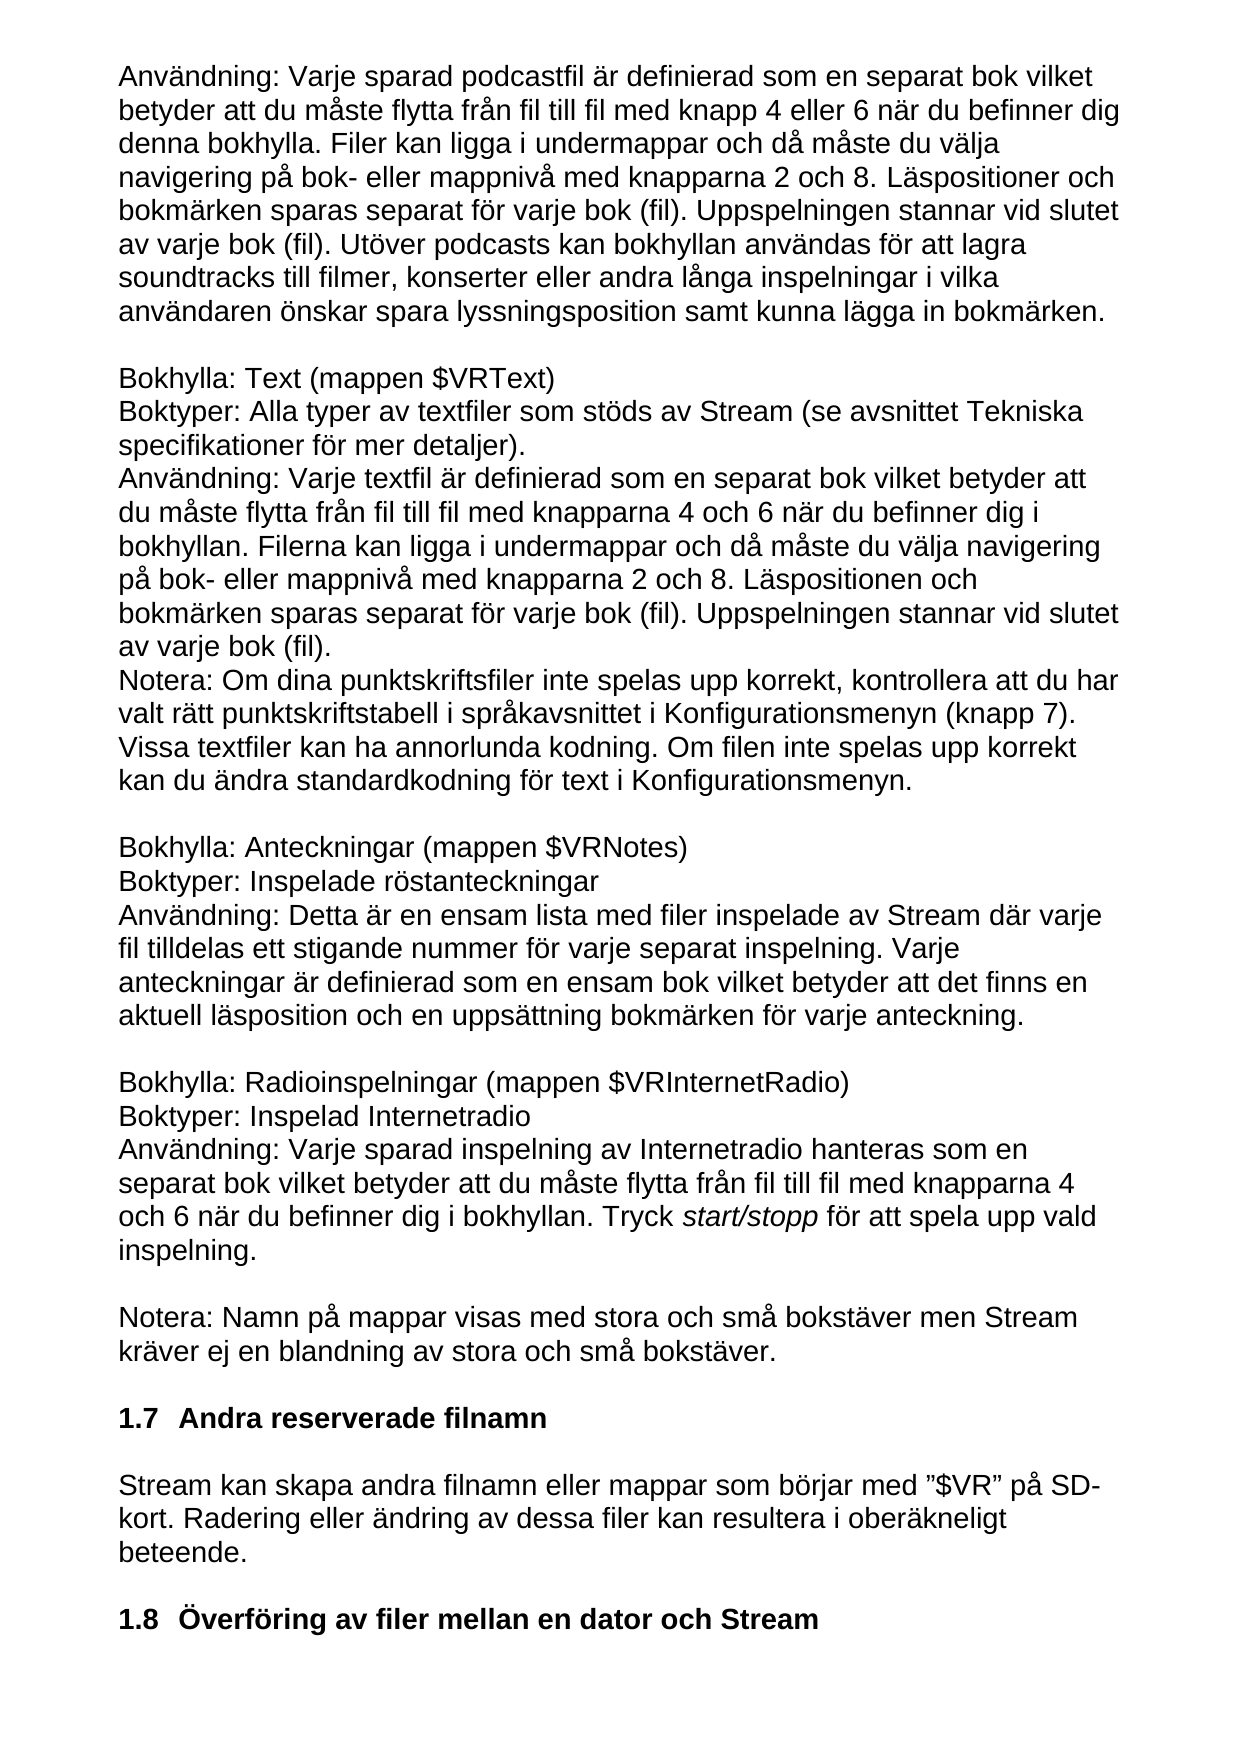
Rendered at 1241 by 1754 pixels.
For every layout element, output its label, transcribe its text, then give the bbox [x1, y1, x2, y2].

text Användning: Varje sparad inspelning av Internetradio hanteras som en separat bok vilket betyder att du måste flytta från fil till fil med knapparna 4 och 6 när du befinner dig i bokhyllan. Tryck start/stopp för att spela upp vald inspelning. [118, 1132, 1122, 1267]
subtitle Överföring av filer mellan en dator och Stream [118, 1602, 1122, 1636]
text Användning: Varje textfil är definierad som en separat bok vilket betyder att du måste flytta från fil till fil med knapparna 4 och 6 när du befinner dig i bokhyllan. Filerna kan ligga i undermappar och då måste du välja navigering på bok- eller mappnivå med knapparna 2 och 8. Läspositionen och bokmärken sparas separat för varje bok (fil). Uppspelningen stannar vid slutet av varje bok (fil). [118, 462, 1122, 663]
text Notera: Namn på mappar visas med stora och små bokstäver men Stream kräver ej en blandning av stora och små bokstäver. [118, 1300, 1122, 1367]
text Boktyper: Inspelad Internetradio [118, 1099, 1122, 1132]
text Notera: Om dina punktskriftsfiler inte spelas upp korrekt, kontrollera att du har valt rätt punktskriftstabell i språkavsnittet i Konfigurationsmenyn (knapp 7). Vissa textfiler kan ha annorlunda kodning. Om filen inte spelas upp korrekt kan du ändra standardkodning för text i Konfigurationsmenyn. [118, 663, 1122, 797]
text Användning: Varje sparad podcastfil är definierad som en separat bok vilket betyder att du måste flytta från fil till fil med knapp 4 eller 6 när du befinner dig denna bokhylla. Filer kan ligga i undermappar och då måste du välja navigering på bok- eller mappnivå med knapparna 2 och 8. Läspositioner och bokmärken sparas separat för varje bok (fil). Uppspelningen stannar vid slutet av varje bok (fil). Utöver podcasts kan bokhyllan användas för att lagra soundtracks till filmer, konserter eller andra långa inspelningar i vilka användaren önskar spara lyssningsposition samt kunna lägga in bokmärken. [118, 59, 1122, 327]
text Boktyper: Alla typer av textfiler som stöds av Stream (se avsnittet Tekniska specifikationer för mer detaljer). [118, 394, 1122, 462]
text Bokhylla: Radioinspelningar (mappen $VRInternetRadio) [118, 1065, 1122, 1099]
text Stream kan skapa andra filnamn eller mappar som börjar med ”$VR” på SD-kort. Radering eller ändring av dessa filer kan resultera i oberäkneligt beteende. [118, 1468, 1122, 1568]
text Bokhylla: Text (mappen $VRText) [118, 361, 1122, 394]
text Boktyper: Inspelade röstanteckningar [118, 864, 1122, 898]
text Bokhylla: Anteckningar (mappen $VRNotes) [118, 831, 1122, 864]
subtitle Andra reserverade filnamn [118, 1401, 1122, 1434]
text Användning: Detta är en ensam lista med filer inspelade av Stream där varje fil tilldelas ett stigande nummer för varje separat inspelning. Varje anteckningar är definierad som en ensam bok vilket betyder att det finns en aktuell läsposition och en uppsättning bokmärken för varje anteckning. [118, 898, 1122, 1032]
